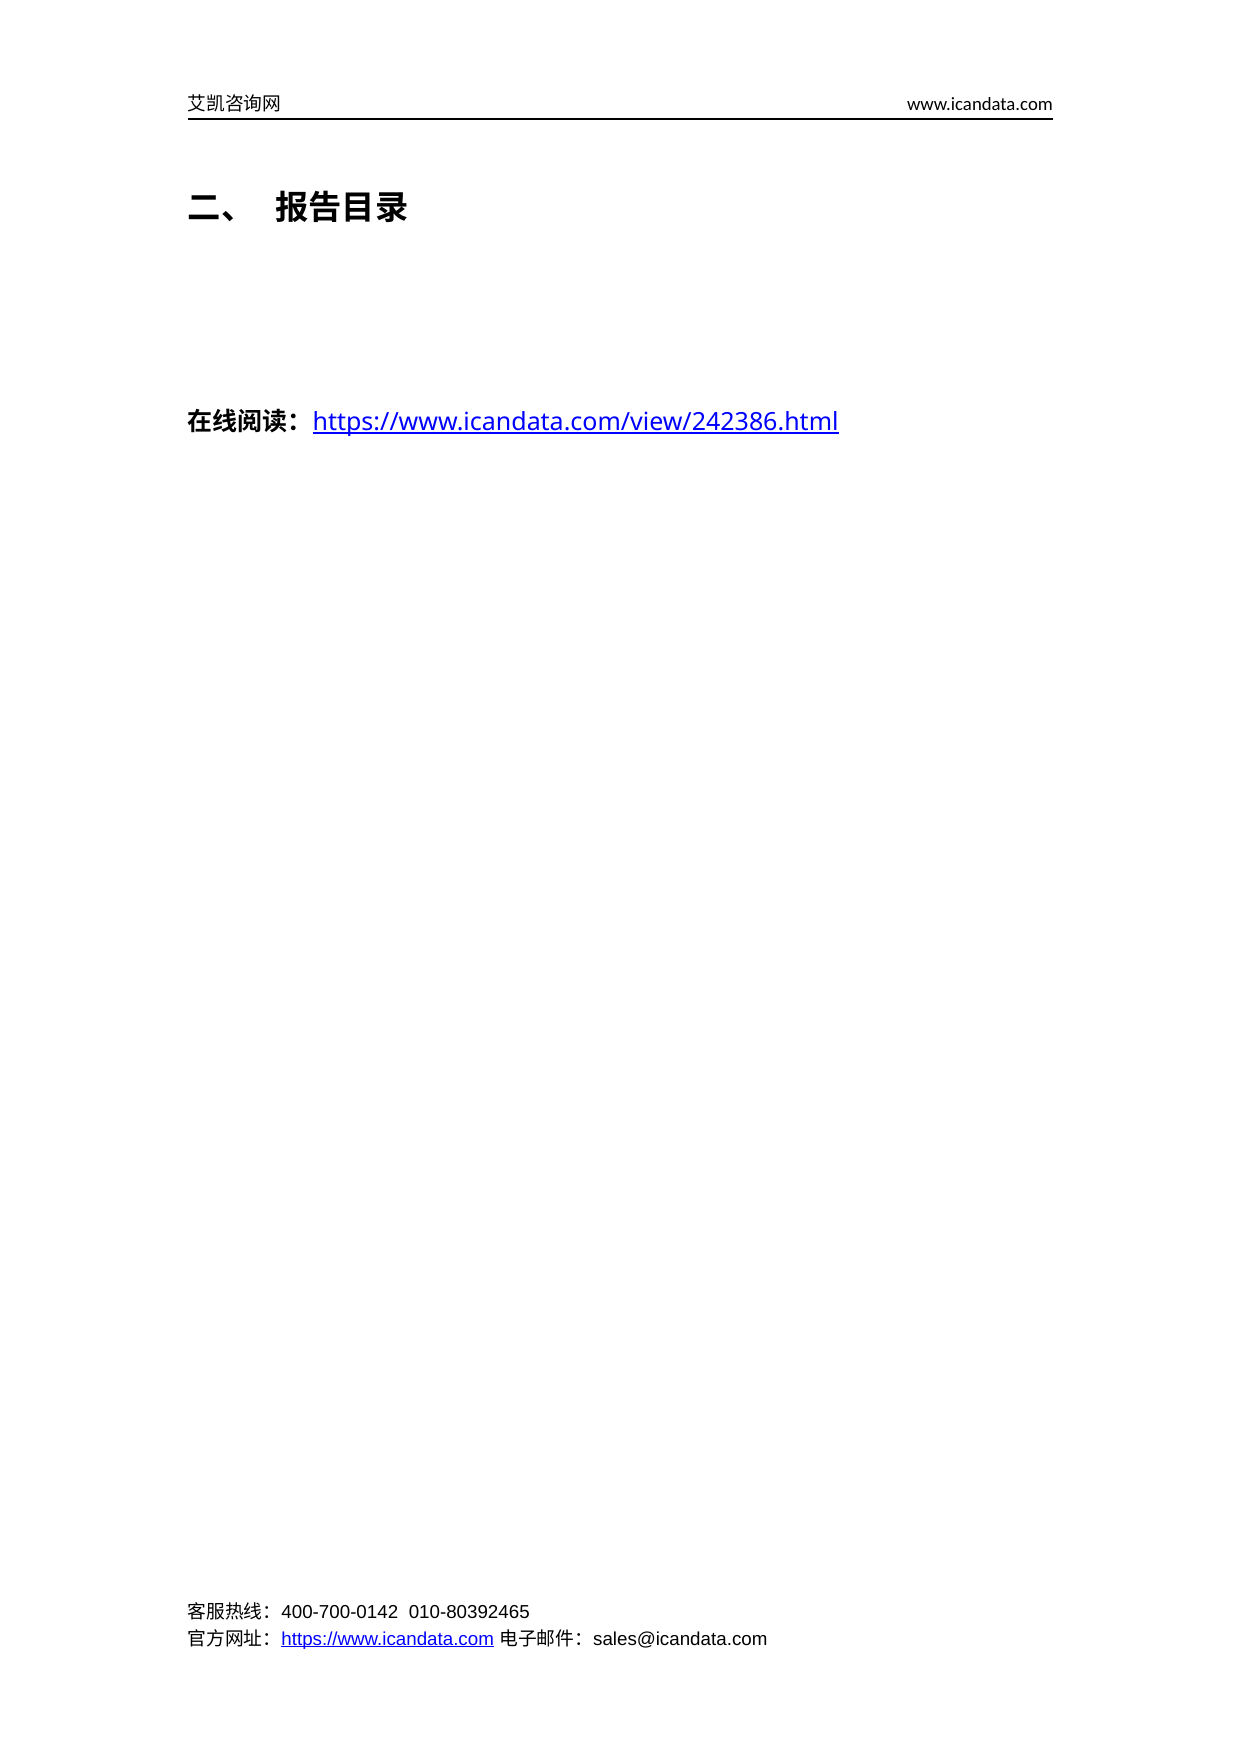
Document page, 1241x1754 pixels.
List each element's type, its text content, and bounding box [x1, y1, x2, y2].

subtitle 报告目录 [187, 172, 1053, 237]
text 在线阅读：https://www.icandata.com/view/242386.html [187, 387, 1053, 452]
